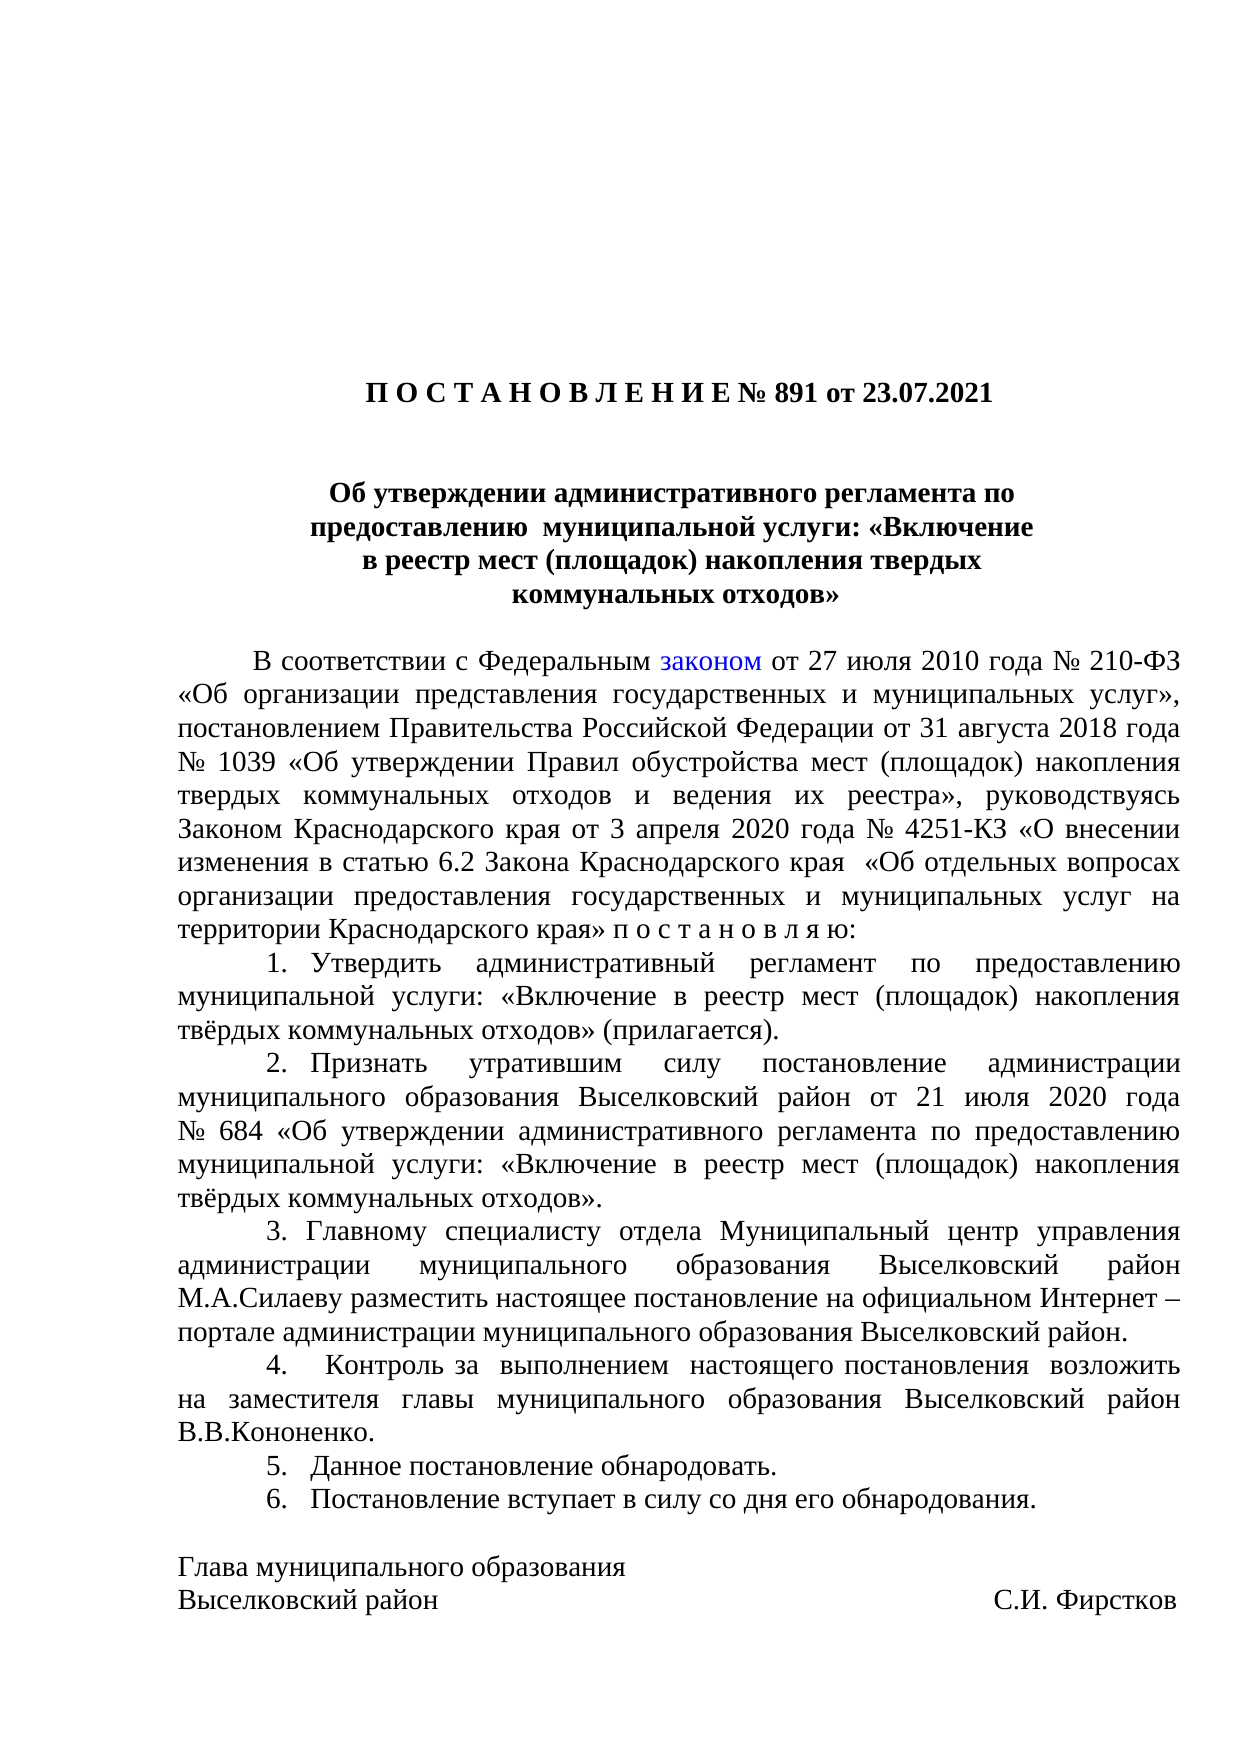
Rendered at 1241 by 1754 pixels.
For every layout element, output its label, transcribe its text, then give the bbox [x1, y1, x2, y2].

text в реестр мест (площадок) накопления твердых [177, 542, 1167, 576]
list Контроль за выполнением настоящего постановления возложить на заместителя главы муниципального образования Выселковский район В.В.Кононенко. [177, 1347, 1181, 1448]
text П О С Т А Н О В Л Е Н И Е № 891 от 23.07.2021 [177, 375, 1181, 408]
text предоставлению муниципальной услуги: «Включение [177, 509, 1167, 542]
text В соответствии с Федеральным законом от 27 июля 2010 года № 210-ФЗ «Об организации представления государственных и муниципальных услуг», постановлением Правительства Российской Федерации от 31 августа 2018 года № 1039 «Об утверждении Правил обустройства мест (площадок) накопления твердых коммунальных отходов и ведения их реестра», руководствуясь Законом Краснодарского края от 3 апреля 2020 года № 4251-КЗ «О внесении изменения в статью 6.2 Закона Краснодарского края «Об отдельных вопросах организации предоставления государственных и муниципальных услуг на территории Краснодарского края» п о с т а н о в л я ю: [177, 643, 1181, 945]
text 3. Главному специалисту отдела Муниципальный центр управления администрации муниципального образования Выселковский район М.А.Силаеву разместить настоящее постановление на официальном Интернет – портале администрации муниципального образования Выселковский район. [177, 1213, 1181, 1347]
list Утвердить административный регламент по предоставлению муниципальной услуги: «Включение в реестр мест (площадок) накопления твёрдых коммунальных отходов» (прилагается). [177, 945, 1181, 1046]
text Об утверждении административного регламента по [177, 475, 1167, 509]
list Признать утратившим силу постановление администрации муниципального образования Выселковский район от 21 июля 2020 года № 684 «Об утверждении административного регламента по предоставлению муниципальной услуги: «Включение в реестр мест (площадок) накопления твёрдых коммунальных отходов». [177, 1046, 1181, 1213]
list Постановление вступает в силу со дня его обнародования. [177, 1482, 1181, 1515]
text Глава муниципального образования [177, 1549, 1181, 1582]
list Данное постановление обнародовать. [177, 1448, 1181, 1482]
text коммунальных отходов» [177, 576, 1167, 609]
text Выселковский район С.И. Фирстков [177, 1582, 1181, 1616]
